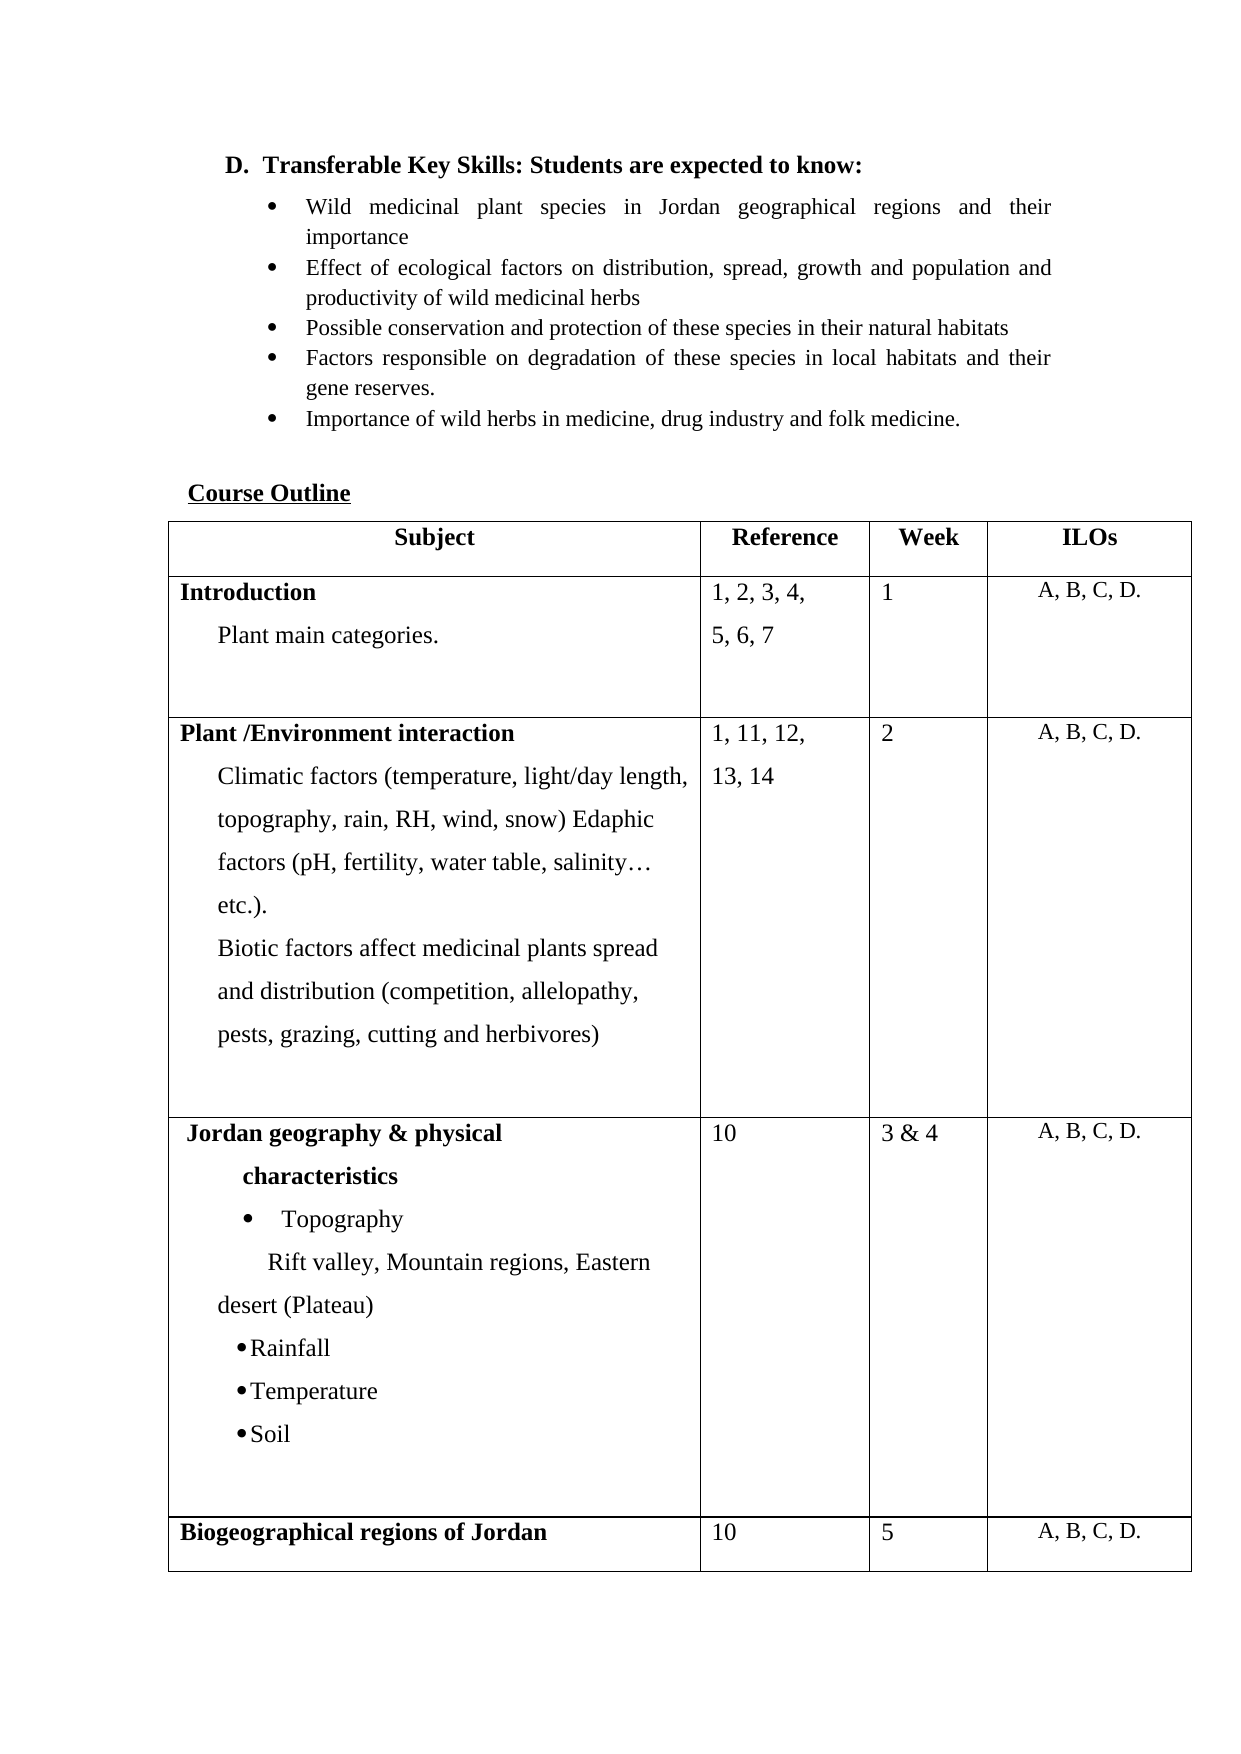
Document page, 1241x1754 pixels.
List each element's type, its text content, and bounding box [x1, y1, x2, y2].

table_cell 2 [870, 718, 987, 1117]
table_cell A, B, C, D. [988, 1118, 1191, 1516]
list Wild medicinal plant species in Jordan geographical regions and their importance [268, 193, 1053, 250]
table_cell Plant /Environment interaction Climatic factors (temperature, light/day length, topography, rain, RH, wind, snow) Edaphic factors (pH, fertility, water table, salinity… etc.). Biotic factors affect medicinal plants spread and distribution (competition, allelopathy, pests, grazing, cutting and herbivores) [169, 718, 700, 1117]
list Factors responsible on degradation of these species in local habitats and their gene reserves. [268, 344, 1053, 401]
table_cell 10 [701, 1518, 869, 1571]
table_cell 1 [870, 577, 987, 717]
table_cell 3 & 4 [870, 1118, 987, 1516]
table_cell Jordan geography & physical characteristics Topography Rift valley, Mountain regions, Eastern desert (Plateau) Rainfall Temperature Soil [169, 1118, 700, 1516]
table_cell 1, 11, 12, 13, 14 [701, 718, 869, 1117]
table_header Subject [169, 522, 700, 576]
table_header Week [870, 522, 987, 576]
text Course Outline [187, 478, 1053, 507]
table_cell A, B, C, D. [988, 577, 1191, 717]
table_cell Introduction Plant main categories. [169, 577, 700, 717]
list Transferable Key Skills: Students are expected to know: [225, 150, 1053, 179]
list Effect of ecological factors on distribution, spread, growth and population and productivity of wild medicinal herbs [268, 253, 1053, 310]
list Possible conservation and protection of these species in their natural habitats [268, 314, 1053, 340]
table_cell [169, 1518, 700, 1571]
table_header ILOs [988, 522, 1191, 576]
table_cell A, B, C, D. [988, 718, 1191, 1117]
table_cell 1, 2, 3, 4, 5, 6, 7 [701, 577, 869, 717]
list Importance of wild herbs in medicine, drug industry and folk medicine. [268, 404, 1053, 431]
table_cell 10 [701, 1118, 869, 1516]
table_header Reference [701, 522, 869, 576]
table_cell A, B, C, D. [988, 1518, 1191, 1571]
table_cell 5 [870, 1518, 987, 1571]
